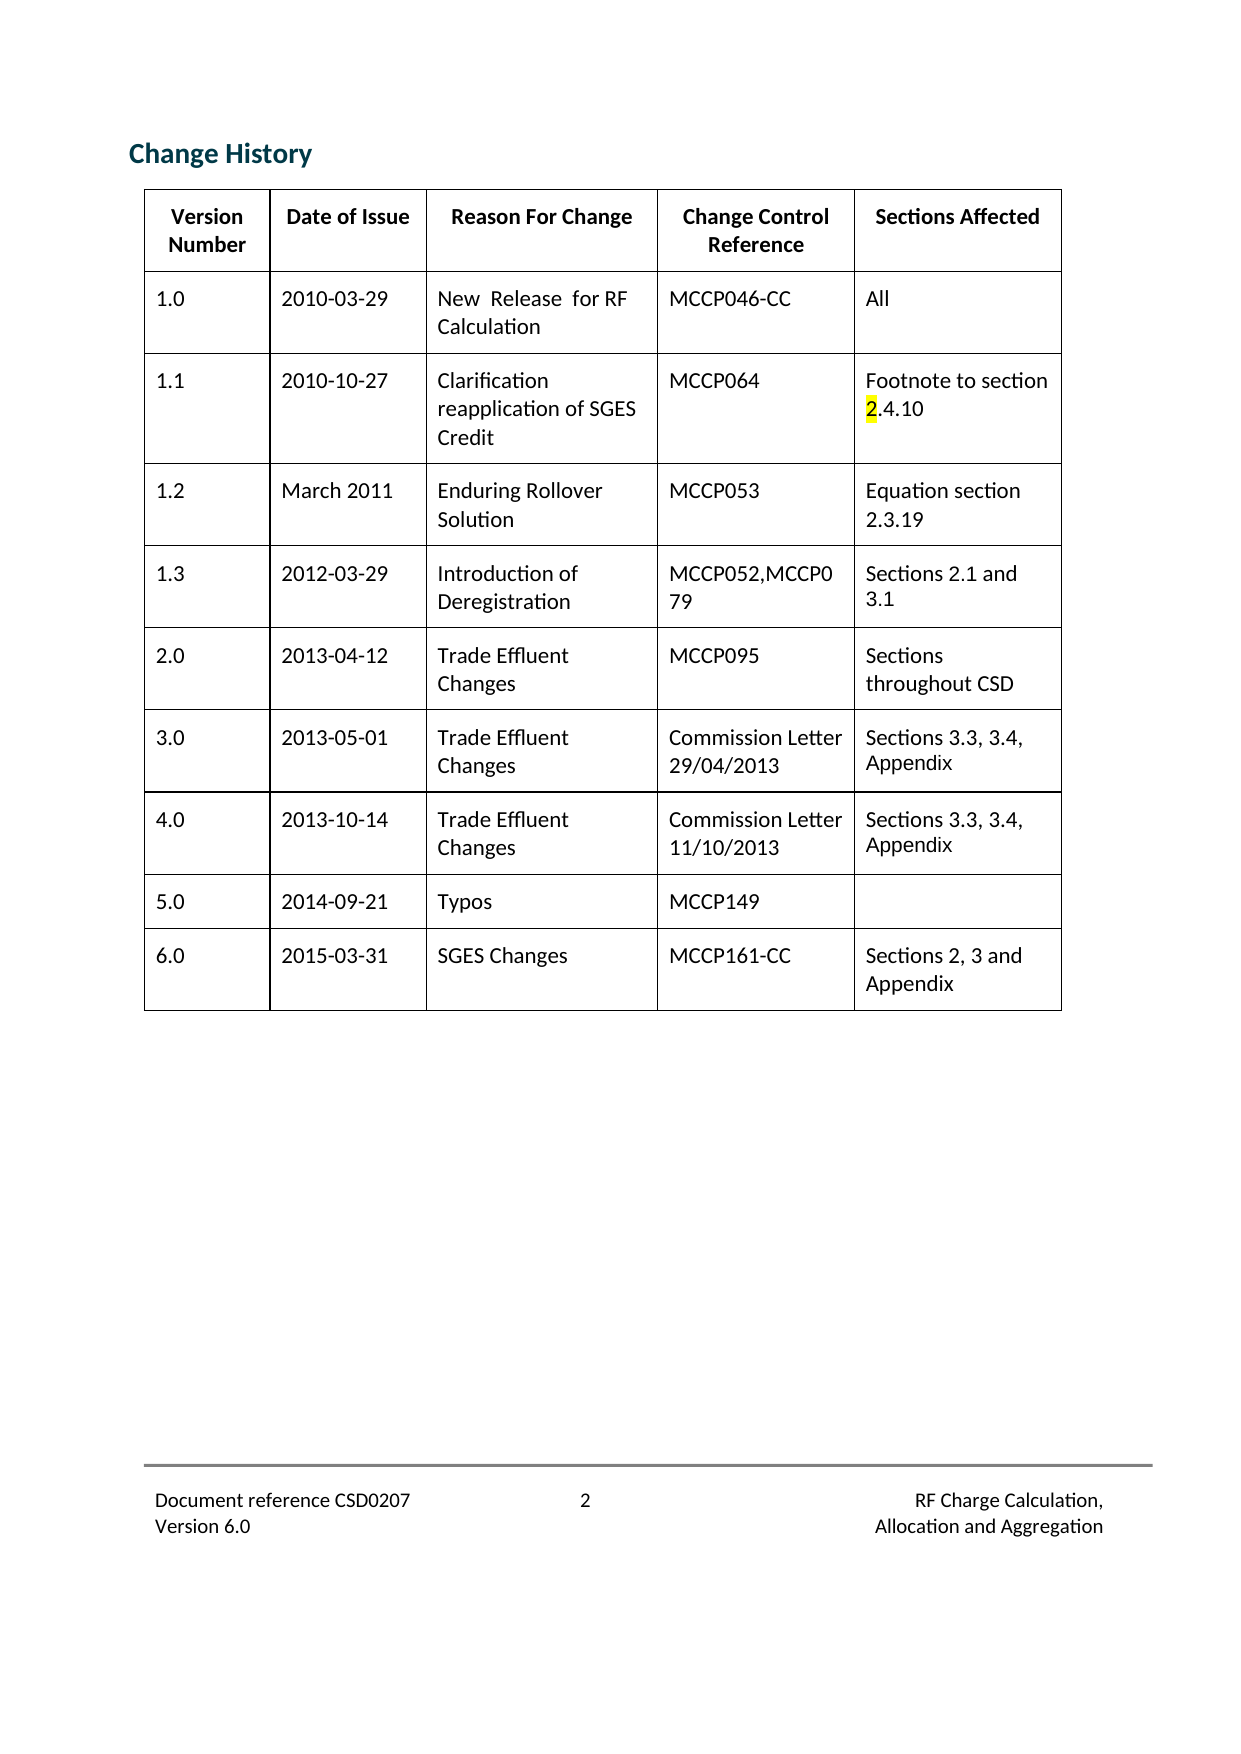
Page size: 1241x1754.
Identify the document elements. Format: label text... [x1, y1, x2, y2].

table_cell 2013-10-14 [271, 793, 426, 873]
table_cell Trade Effluent Changes [427, 628, 657, 709]
table_cell Typos [427, 875, 657, 928]
table_header Sections Affected [855, 190, 1061, 271]
table_cell All [855, 272, 1061, 353]
table_cell 2012-03-29 [271, 546, 426, 627]
table_cell MCCP149 [658, 875, 854, 928]
table_cell 2015-03-31 [271, 929, 426, 1010]
table_cell Sections 3.3, 3.4, Appendix [855, 710, 1061, 791]
table_cell MCCP046-CC [658, 272, 854, 353]
table_cell SGES Changes [427, 929, 657, 1010]
table_cell MCCP052,MCCP079 [658, 546, 854, 627]
table_cell [855, 875, 1061, 928]
table_cell Equation section 2.3.19 [855, 464, 1061, 545]
table_cell Sections 2.1 and 3.1 [855, 546, 1061, 627]
table_cell 2013-05-01 [271, 710, 426, 791]
subtitle Change History [129, 135, 1096, 171]
table_cell 6.0 [145, 929, 269, 1010]
table_cell Footnote to section 2.4.10 [855, 354, 1061, 463]
table_cell March 2011 [271, 464, 426, 545]
table_cell 2010-03-29 [271, 272, 426, 353]
table_cell Commission Letter 29/04/2013 [658, 710, 854, 791]
table_cell 2014-09-21 [271, 875, 426, 928]
table_cell MCCP161-CC [658, 929, 854, 1010]
table_cell Sections 2, 3 and Appendix [855, 929, 1061, 1010]
table_cell 5.0 [145, 875, 269, 928]
table_header Reason For Change [427, 190, 657, 271]
table_cell 2010-10-27 [271, 354, 426, 463]
table_cell Enduring Rollover Solution [427, 464, 657, 545]
table_cell 1.1 [145, 354, 269, 463]
table_cell New Release for RF Calculation [427, 272, 657, 353]
table_cell 2013-04-12 [271, 628, 426, 709]
table_cell 4.0 [145, 793, 269, 873]
table_cell 1.0 [145, 272, 269, 353]
table_cell Commission Letter 11/10/2013 [658, 793, 854, 873]
table_cell 1.2 [145, 464, 269, 545]
table_header Version Number [145, 190, 269, 271]
table_header Date of Issue [271, 190, 426, 271]
table_cell 1.3 [145, 546, 269, 627]
table_cell MCCP064 [658, 354, 854, 463]
table_cell Trade Effluent Changes [427, 793, 657, 873]
table_cell Sections 3.3, 3.4, Appendix [855, 793, 1061, 873]
table_cell MCCP053 [658, 464, 854, 545]
table_cell Introduction of Deregistration [427, 546, 657, 627]
table_cell Sections throughout CSD [855, 628, 1061, 709]
table_cell 3.0 [145, 710, 269, 791]
table_cell Trade Effluent Changes [427, 710, 657, 791]
table_cell MCCP095 [658, 628, 854, 709]
table_header Change Control Reference [658, 190, 854, 271]
table_cell 2.0 [145, 628, 269, 709]
table_cell Clarification reapplication of SGES Credit [427, 354, 657, 463]
